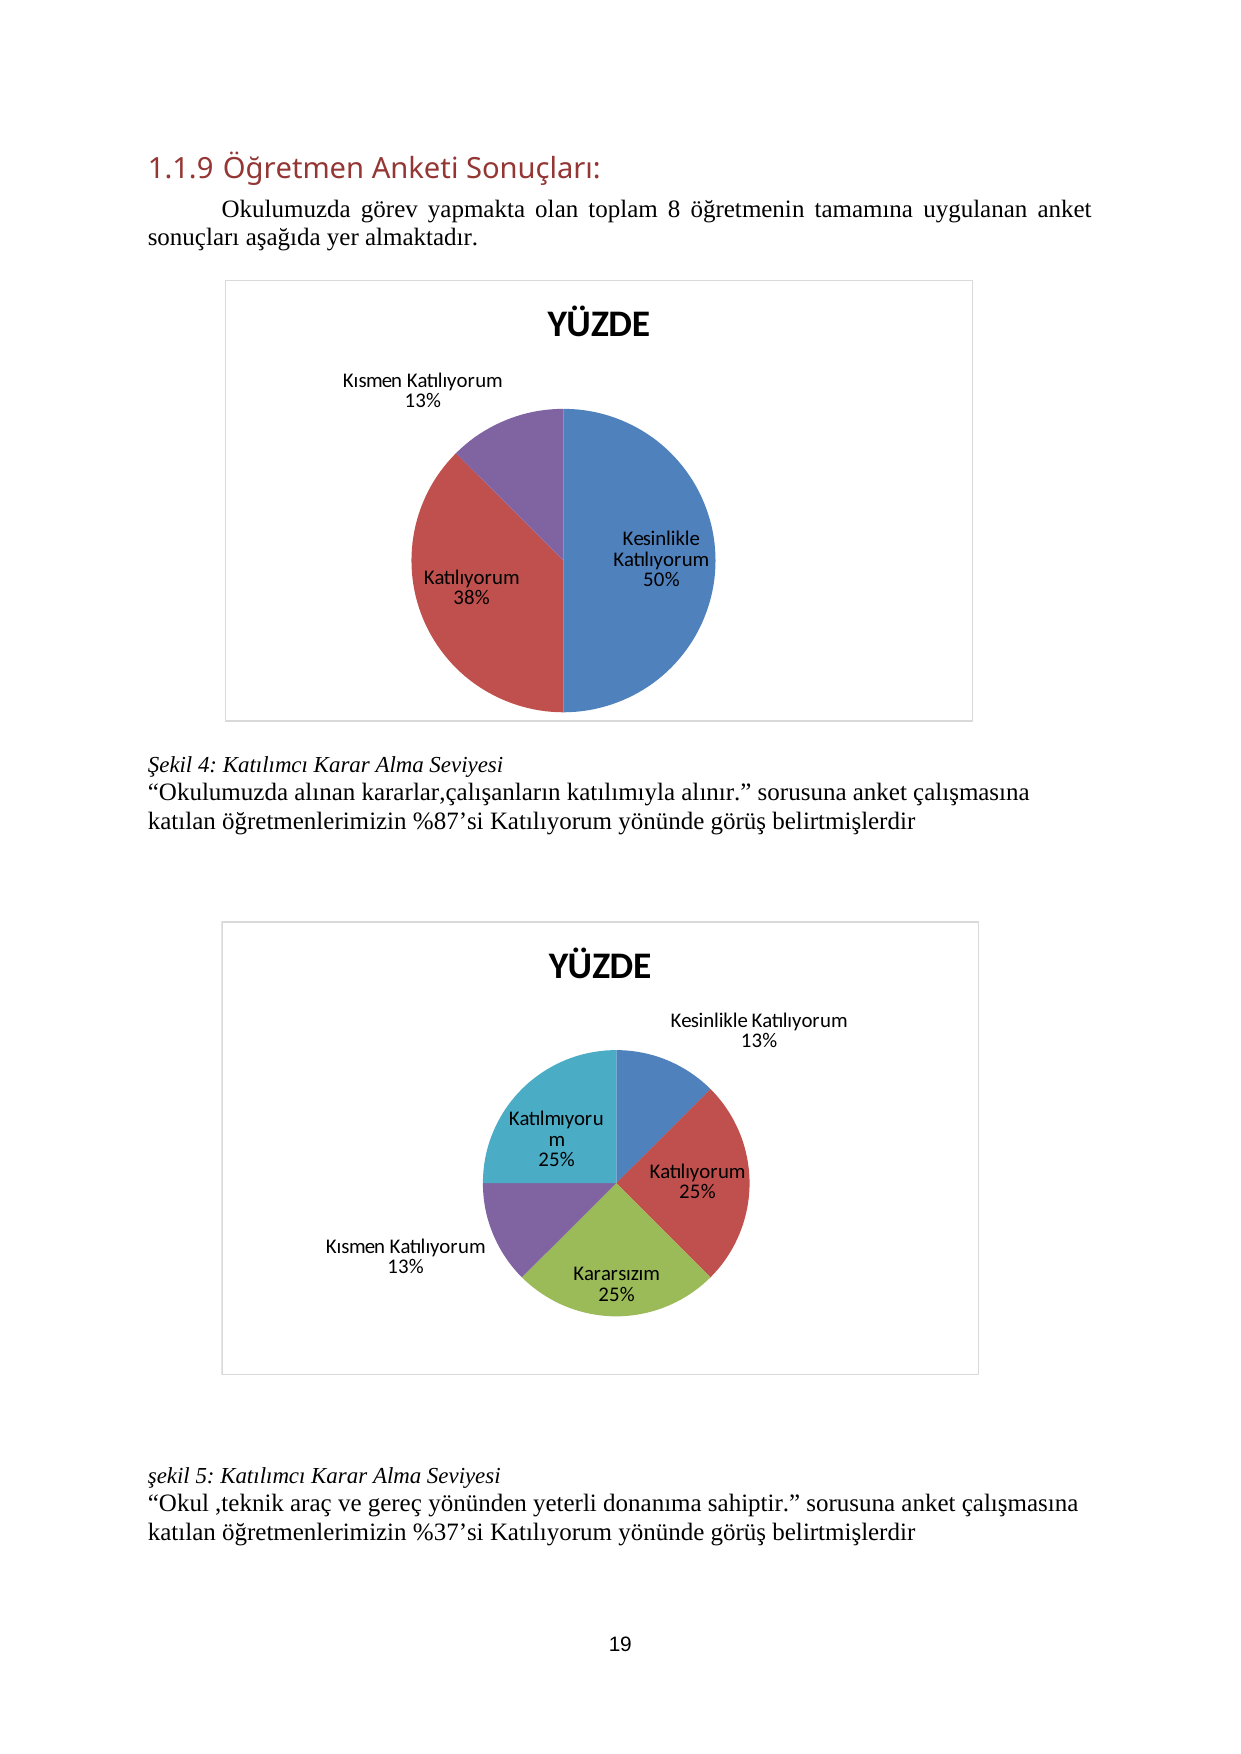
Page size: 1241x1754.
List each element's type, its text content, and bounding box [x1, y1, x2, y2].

text şekil 5: Katılımcı Karar Alma Seviyesi [148, 1462, 1092, 1488]
text Okulumuzda görev yapmakta olan toplam 8 öğretmenin tamamına uygulanan anket sonuçları aşağıda yer almaktadır. [148, 194, 1092, 251]
subtitle Öğretmen Anketi Sonuçları: [148, 148, 1092, 187]
text “Okulumuzda alınan kararlar,çalışanların katılımıyla alınır.” sorusuna anket çalışmasına katılan öğretmenlerimizin %87’si Katılıyorum yönünde görüş belirtmişlerdir [148, 777, 1092, 835]
text “Okul ,teknik araç ve gereç yönünden yeterli donanıma sahiptir.” sorusuna anket çalışmasına katılan öğretmenlerimizin %37’si Katılıyorum yönünde görüş belirtmişlerdir [148, 1488, 1092, 1546]
text Şekil 4: Katılımcı Karar Alma Seviyesi [148, 751, 1092, 777]
